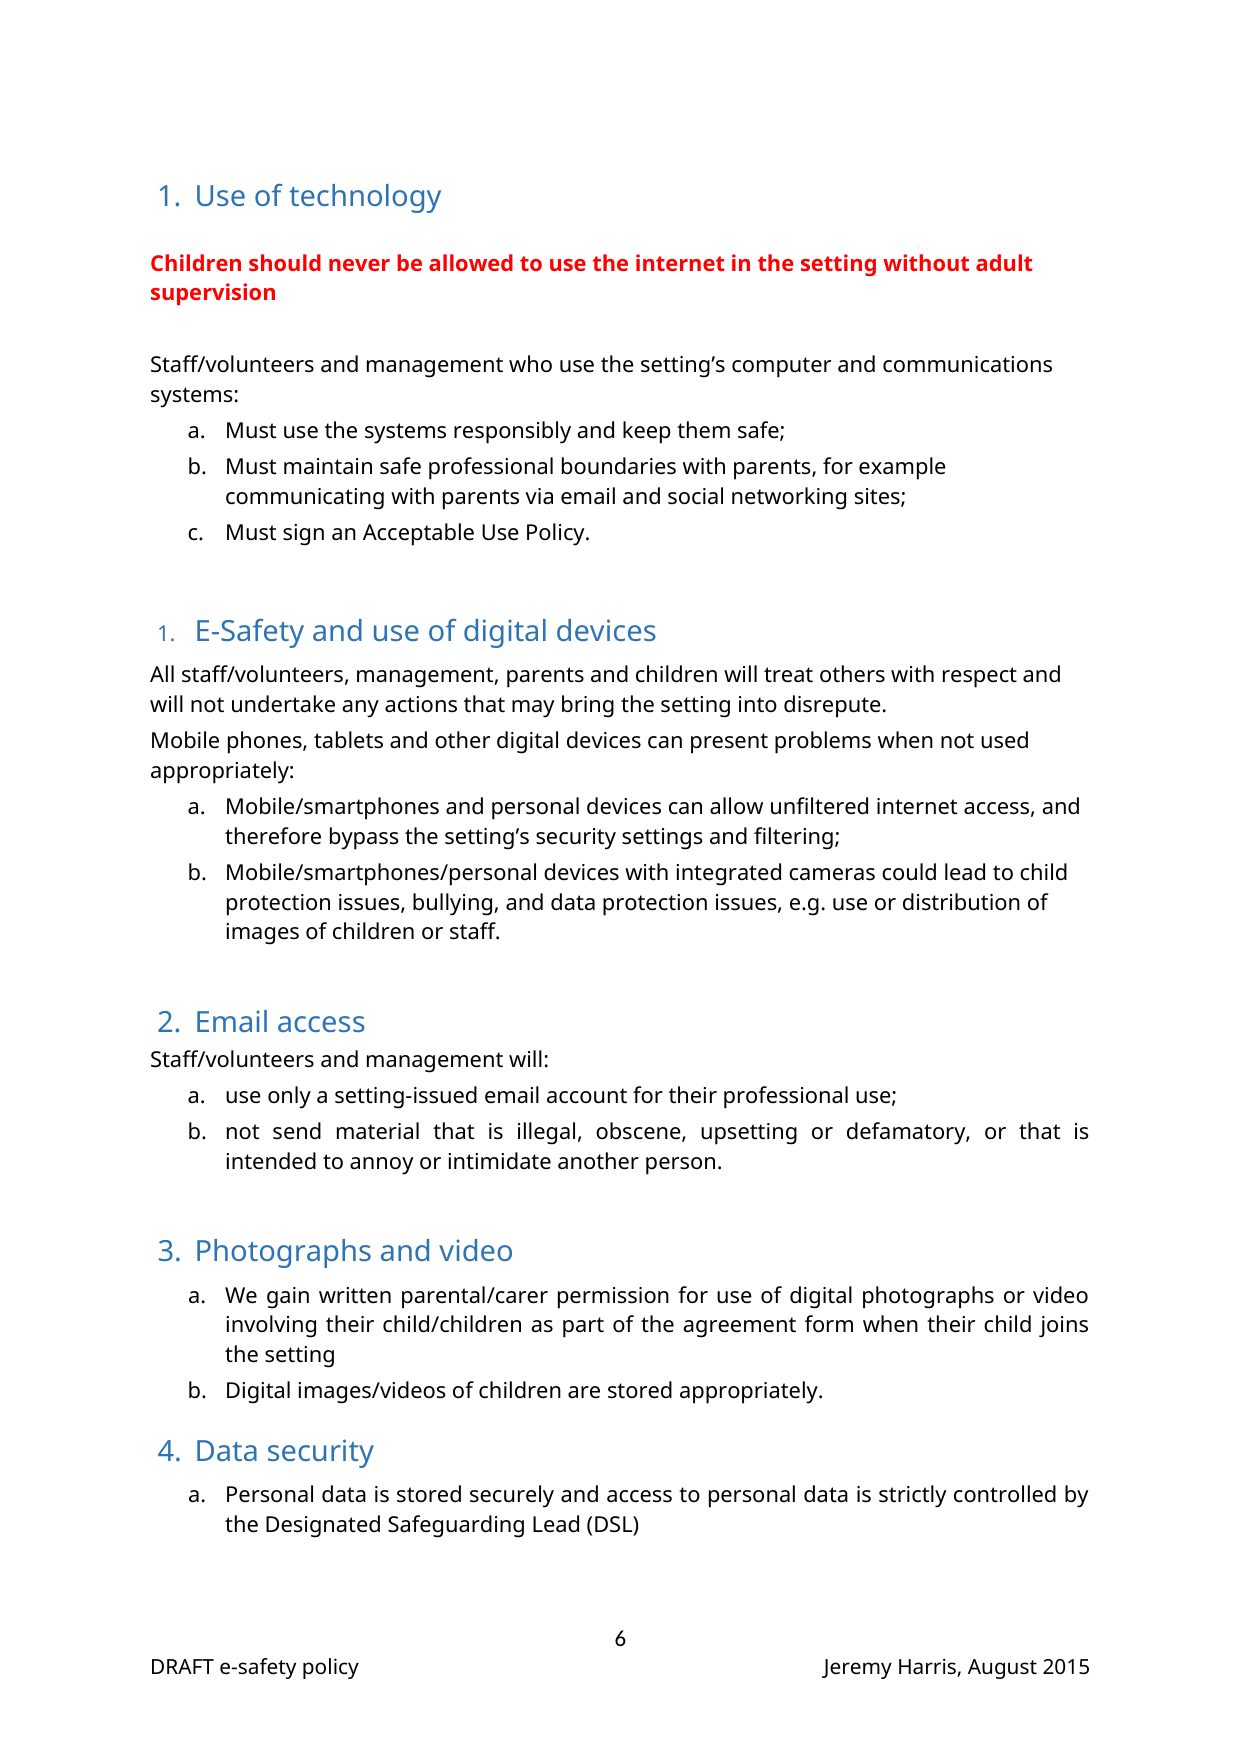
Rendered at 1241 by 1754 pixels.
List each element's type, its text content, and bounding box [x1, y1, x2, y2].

list Personal data is stored securely and access to personal data is strictly controlled by the Designated Safeguarding Lead (DSL) [188, 1479, 1090, 1539]
text Staff/volunteers and management who use the setting’s computer and communications systems: [150, 349, 1090, 409]
subtitle Data security [157, 1430, 1090, 1470]
subtitle Use of technology [157, 175, 1090, 215]
list Must sign an Acceptable Use Policy. [187, 517, 1090, 547]
list Mobile/smartphones/personal devices with integrated cameras could lead to child protection issues, bullying, and data protection issues, e.g. use or distribution of images of children or staff. [187, 857, 1090, 946]
subtitle E-Safety and use of digital devices [157, 610, 1090, 650]
text Children should never be allowed to use the internet in the setting without adult supervision [150, 248, 1090, 307]
text Mobile phones, tablets and other digital devices can present problems when not used appropriately: [150, 725, 1090, 784]
list Must maintain safe professional boundaries with parents, for example communicating with parents via email and social networking sites; [187, 451, 1090, 511]
list Mobile/smartphones and personal devices can allow unfiltered internet access, and therefore bypass the setting’s security settings and filtering; [187, 791, 1090, 850]
subtitle Photographs and video [157, 1231, 1090, 1270]
list We gain written parental/carer permission for use of digital photographs or video involving their child/children as part of the agreement form when their child joins the setting [188, 1279, 1090, 1369]
text Staff/volunteers and management will: [150, 1044, 1090, 1074]
list Digital images/videos of children are stored appropriately. [187, 1375, 1090, 1405]
text All staff/volunteers, management, parents and children will treat others with respect and will not undertake any actions that may bring the setting into disrepute. [150, 659, 1090, 719]
list Must use the systems responsibly and keep them safe; [187, 415, 1090, 445]
subtitle Email access [157, 1001, 1090, 1041]
list use only a setting-issued email account for their professional use; [187, 1080, 1090, 1110]
list not send material that is illegal, obscene, upsetting or defamatory, or that is intended to annoy or intimidate another person. [187, 1116, 1090, 1176]
